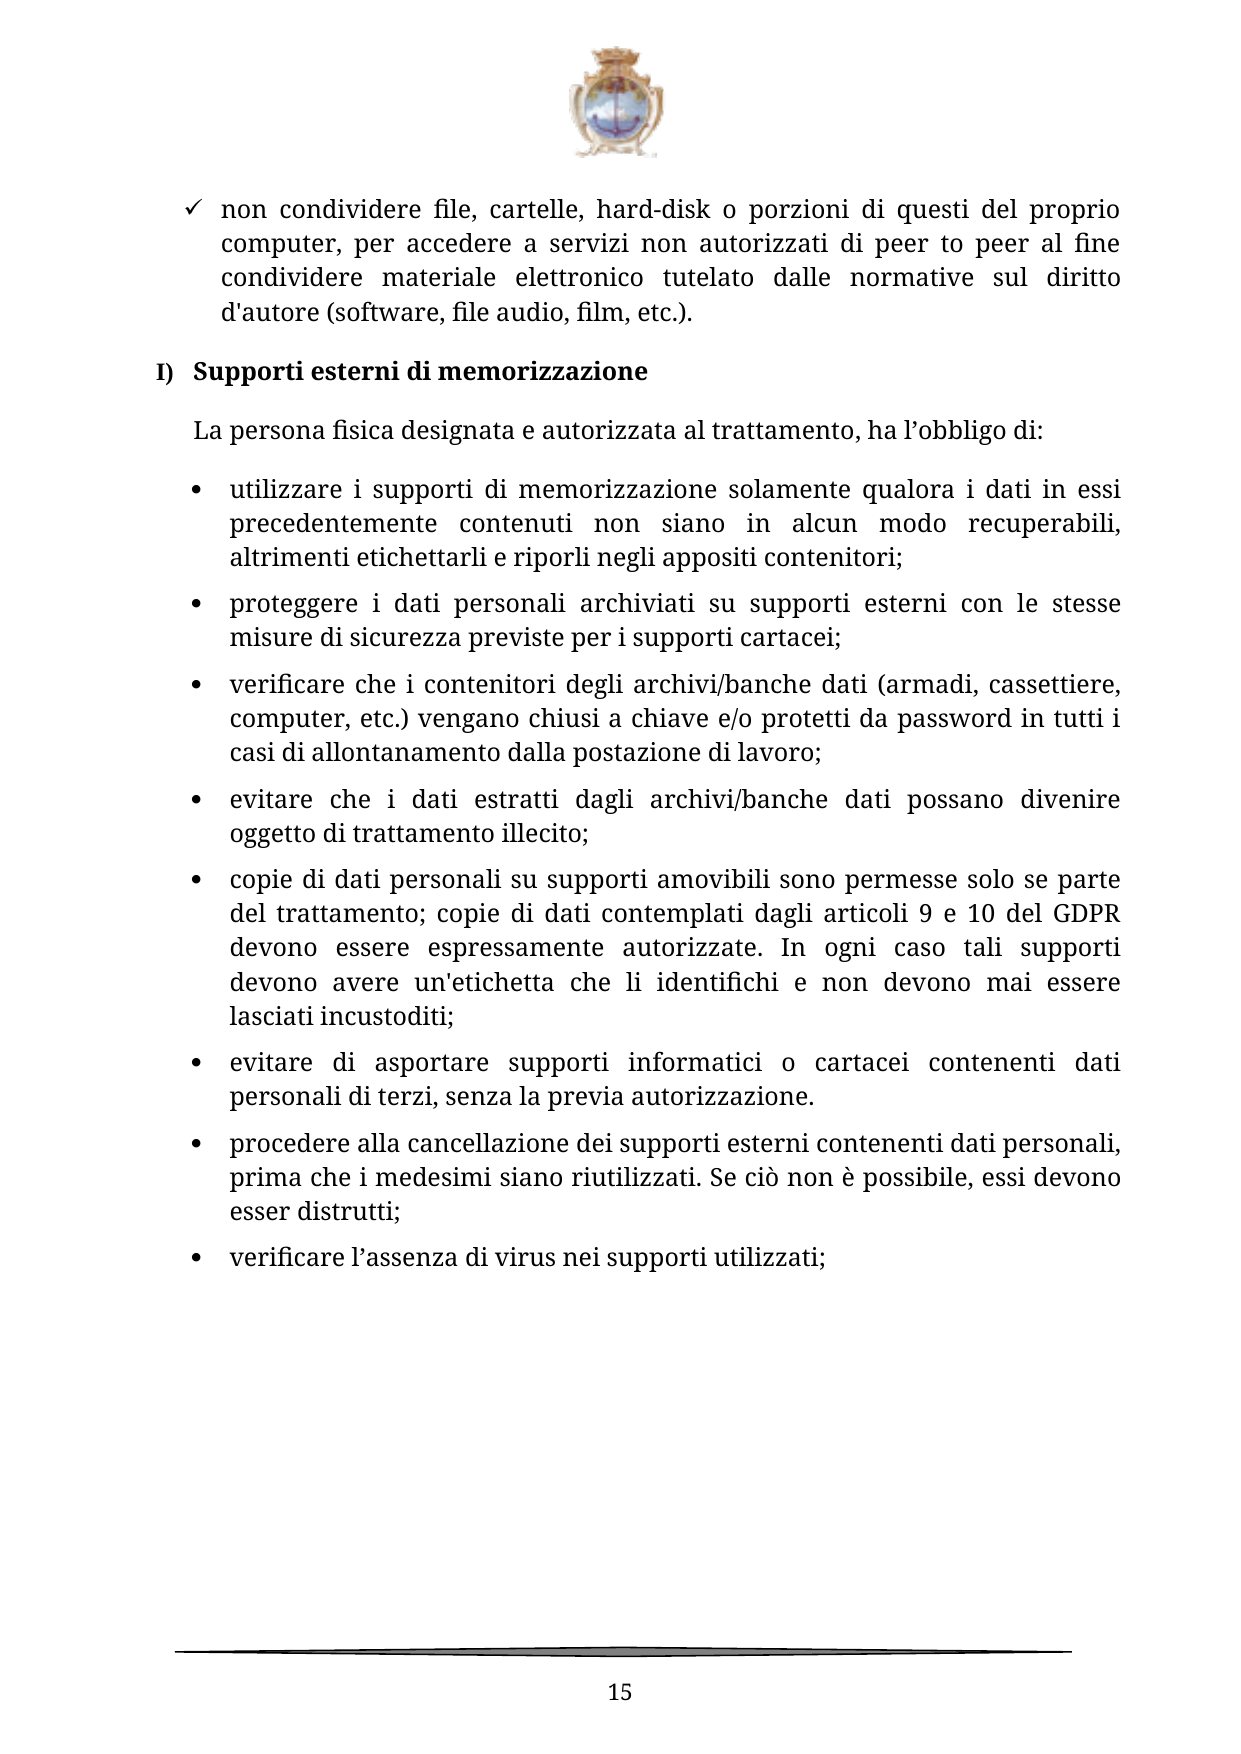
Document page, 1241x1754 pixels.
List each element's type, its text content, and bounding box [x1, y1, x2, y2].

list procedere alla cancellazione dei supporti esterni contenenti dati personali, prima che i medesimi siano riutilizzati. Se ciò non è possibile, essi devono esser distrutti; [192, 1125, 1122, 1228]
list verificare l’assenza di virus nei supporti utilizzati; [192, 1240, 1122, 1274]
picture [568, 45, 671, 158]
list La persona fisica designata e autorizzata al trattamento, ha l’obbligo di: [193, 412, 1122, 446]
list non condividere file, cartelle, hard-disk o porzioni di questi del proprio computer, per accedere a servizi non autorizzati di peer to peer al fine condividere materiale elettronico tutelato dalle normative sul diritto d'autore (software, file audio, film, etc.). [183, 192, 1122, 328]
list copie di dati personali su supporti amovibili sono permesse solo se parte del trattamento; copie di dati contemplati dagli articoli 9 e 10 del GDPR devono essere espressamente autorizzate. In ogni caso tali supporti devono avere un'etichetta che li identifichi e non devono mai essere lasciati incustoditi; [192, 862, 1122, 1032]
list Supporti esterni di memorizzazione [156, 353, 1122, 387]
list evitare che i dati estratti dagli archivi/banche dati possano divenire oggetto di trattamento illecito; [192, 781, 1122, 849]
list verificare che i contenitori degli archivi/banche dati (armadi, cassettiere, computer, etc.) vengano chiusi a chiave e/o protetti da password in tutti i casi di allontanamento dalla postazione di lavoro; [192, 667, 1122, 769]
list utilizzare i supporti di memorizzazione solamente qualora i dati in essi precedentemente contenuti non siano in alcun modo recuperabili, altrimenti etichettarli e riporli negli appositi contenitori; [192, 471, 1122, 573]
list proteggere i dati personali archiviati su supporti esterni con le stesse misure di sicurezza previste per i supporti cartacei; [192, 586, 1122, 654]
list evitare di asportare supporti informatici o cartacei contenenti dati personali di terzi, senza la previa autorizzazione. [192, 1045, 1122, 1113]
